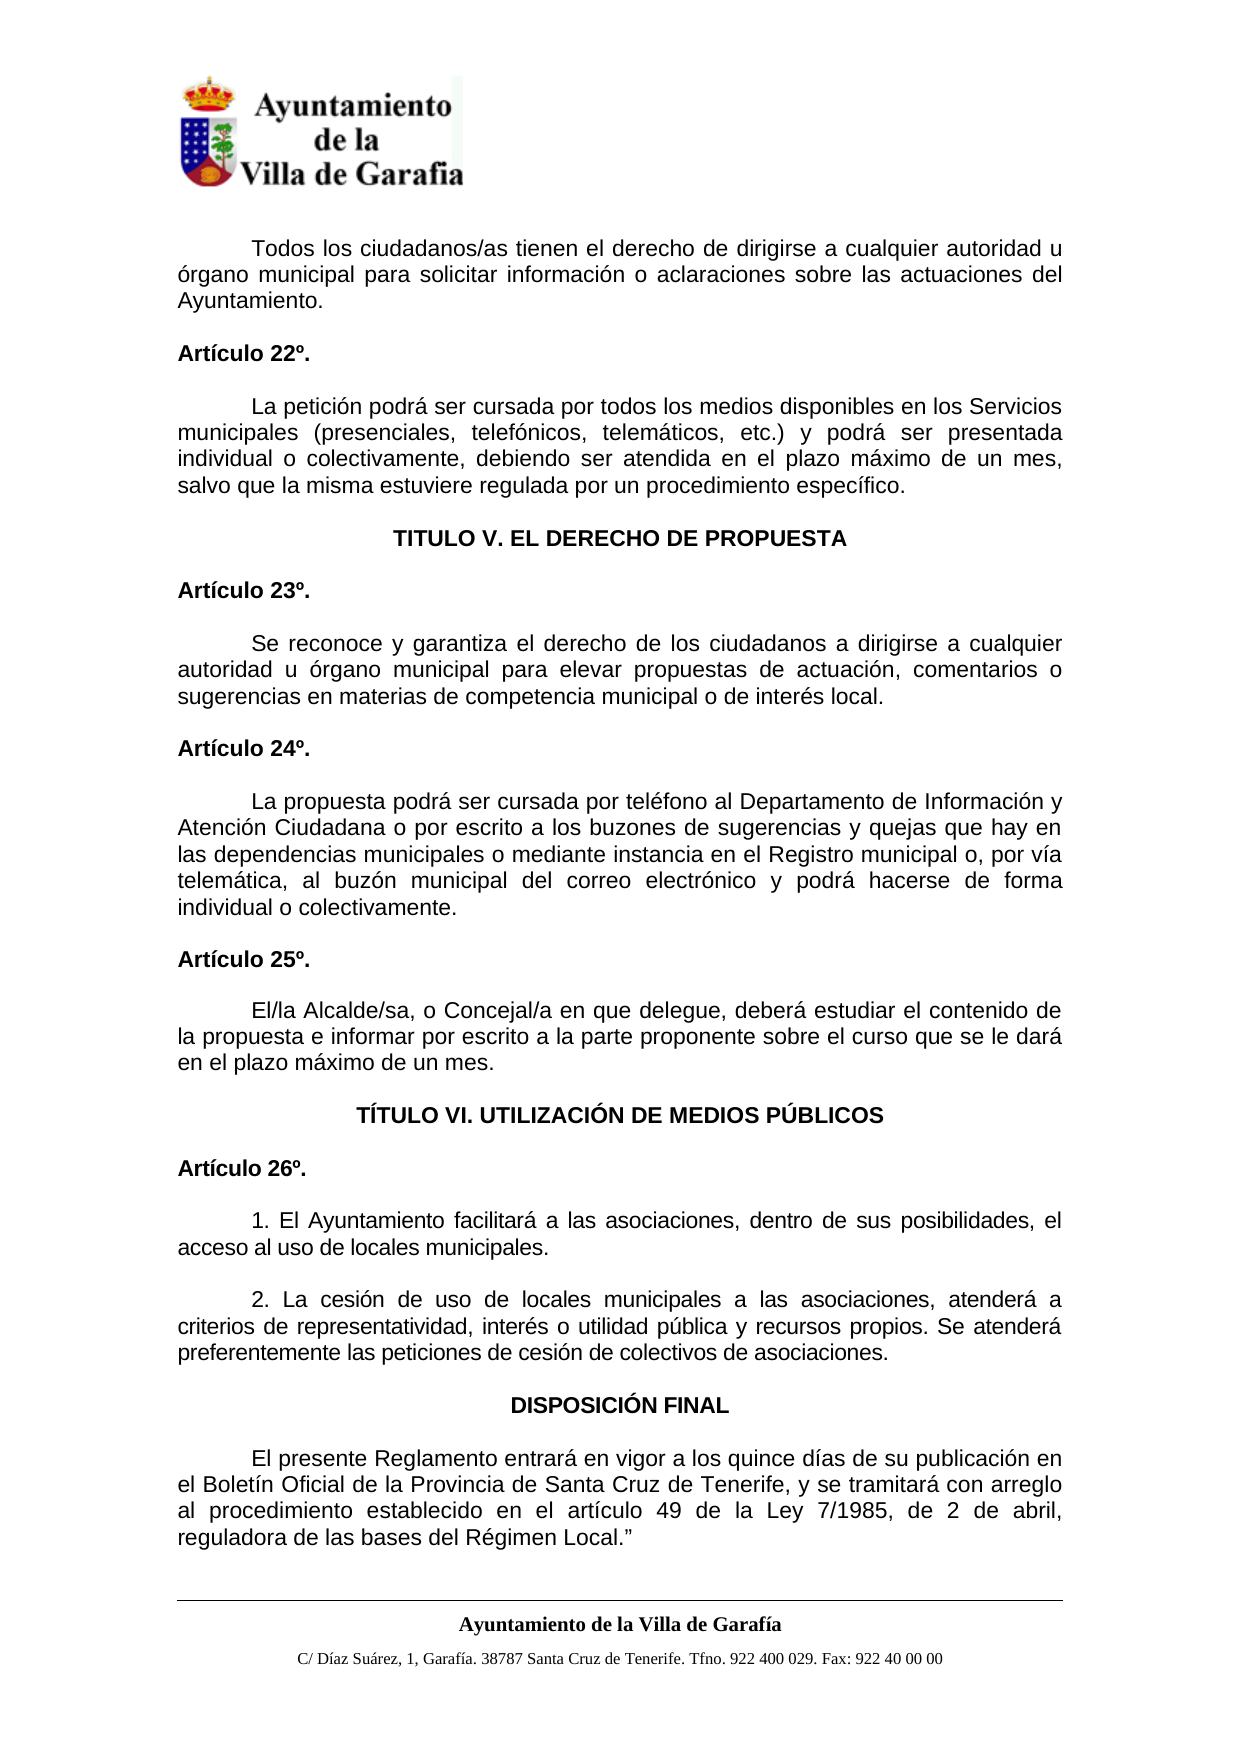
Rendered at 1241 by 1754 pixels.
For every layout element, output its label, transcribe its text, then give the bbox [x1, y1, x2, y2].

text El presente Reglamento entrará en vigor a los quince días de su publicación en el Boletín Oficial de la Provincia de Santa Cruz de Tenerife, y se tramitará con arreglo al procedimiento establecido en el artículo 49 de la Ley 7/1985, de 2 de abril, reguladora de las bases del Régimen Local.” [177, 1444, 1063, 1550]
text Se reconoce y garantiza el derecho de los ciudadanos a dirigirse a cualquier autoridad u órgano municipal para elevar propuestas de actuación, comentarios o sugerencias en materias de competencia municipal o de interés local. [177, 630, 1063, 709]
text TÍTULO VI. UTILIZACIÓN DE MEDIOS PÚBLICOS [177, 1102, 1063, 1128]
text DISPOSICIÓN FINAL [177, 1392, 1063, 1418]
picture [177, 73, 464, 188]
text La petición podrá ser cursada por todos los medios disponibles en los Servicios municipales (presenciales, telefónicos, telemáticos, etc.) y podrá ser presentada individual o colectivamente, debiendo ser atendida en el plazo máximo de un mes, salvo que la misma estuviere regulada por un procedimiento específico. [177, 393, 1063, 498]
text Artículo 23º. [177, 577, 1063, 603]
text Artículo 24º. [177, 735, 1063, 762]
text El/la Alcalde/sa, o Concejal/a en que delegue, deberá estudiar el contenido de la propuesta e informar por escrito a la parte proponente sobre el curso que se le dará en el plazo máximo de un mes. [177, 997, 1063, 1076]
text Artículo 26º. [177, 1155, 1063, 1181]
text 1. El Ayuntamiento facilitará a las asociaciones, dentro de sus posibilidades, el acceso al uso de locales municipales. [177, 1207, 1063, 1260]
text 2. La cesión de uso de locales municipales a las asociaciones, atenderá a criterios de representatividad, interés o utilidad pública y recursos propios. Se atenderá preferentemente las peticiones de cesión de colectivos de asociaciones. [177, 1286, 1063, 1366]
text Todos los ciudadanos/as tienen el derecho de dirigirse a cualquier autoridad u órgano municipal para solicitar información o aclaraciones sobre las actuaciones del Ayuntamiento. [177, 234, 1063, 314]
subtitle TITULO V. EL DERECHO DE PROPUESTA [177, 524, 1063, 551]
text Artículo 25º. [177, 946, 1063, 972]
text La propuesta podrá ser cursada por teléfono al Departamento de Información y Atención Ciudadana o por escrito a los buzones de sugerencias y quejas que hay en las dependencias municipales o mediante instancia en el Registro municipal o, por vía telemática, al buzón municipal del correo electrónico y podrá hacerse de forma individual o colectivamente. [177, 788, 1063, 920]
text Artículo 22º. [177, 340, 1063, 366]
